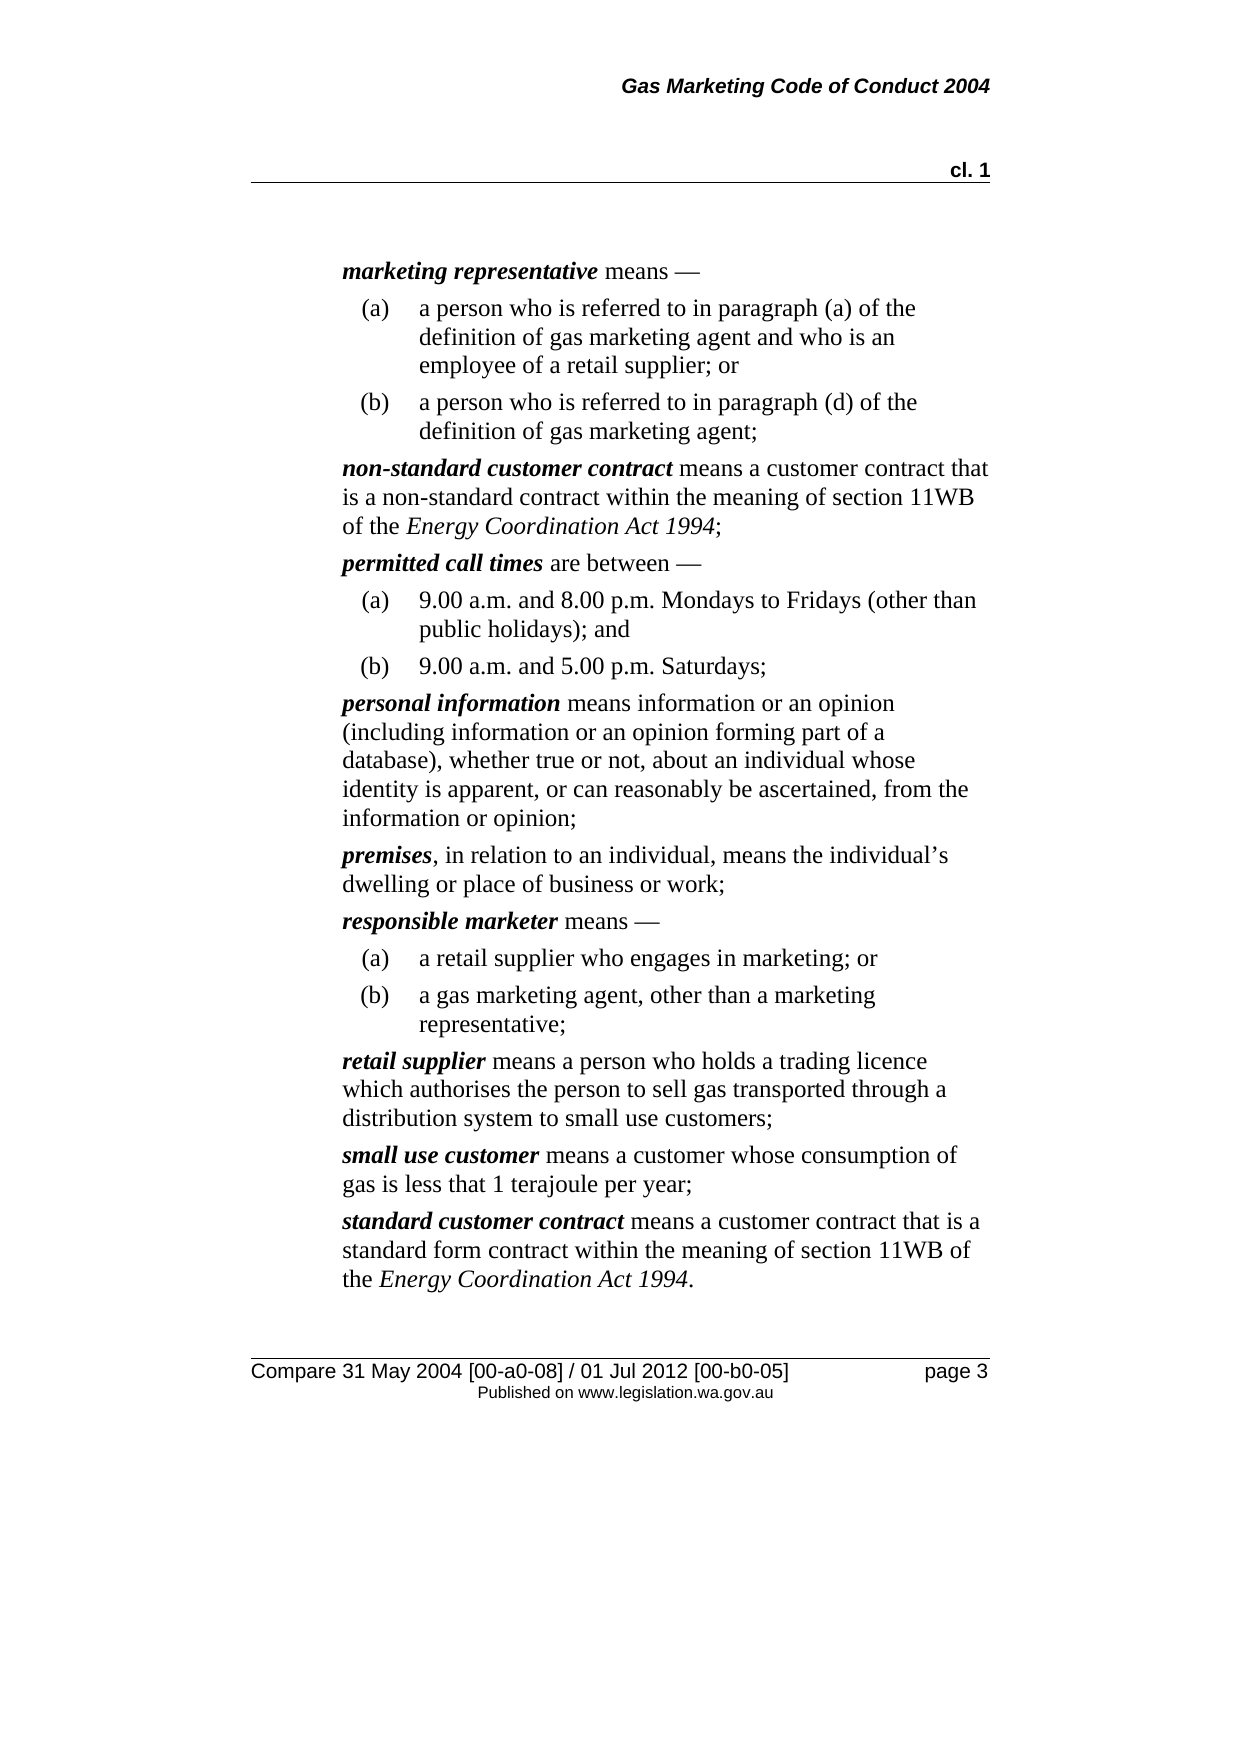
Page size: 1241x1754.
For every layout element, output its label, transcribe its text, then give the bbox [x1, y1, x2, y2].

text (a) a retail supplier who engages in marketing; or [251, 943, 990, 972]
text standard customer contract means a customer contract that is a standard form contract within the meaning of section 11WB of the Energy Coordination Act 1994. [251, 1206, 990, 1292]
text (b) a gas marketing agent, other than a marketing representative; [251, 980, 990, 1037]
text premises, in relation to an individual, means the individual’s dwelling or place of business or work; [251, 840, 990, 897]
text marketing representative means — [251, 256, 990, 284]
text responsible marketer means — [251, 906, 990, 934]
text (a) 9.00 a.m. and 8.00 p.m. Mondays to Fridays (other than public holidays); and [251, 585, 990, 642]
text (b) 9.00 a.m. and 5.00 p.m. Saturdays; [251, 651, 990, 679]
text (a) a person who is referred to in paragraph (a) of the definition of gas marketing agent and who is an employee of a retail supplier; or [251, 293, 990, 379]
text non-standard customer contract means a customer contract that is a non-standard contract within the meaning of section 11WB of the Energy Coordination Act 1994; [251, 453, 990, 539]
text retail supplier means a person who holds a trading licence which authorises the person to sell gas transported through a distribution system to small use customers; [251, 1046, 990, 1132]
text permitted call times are between — [251, 548, 990, 577]
text small use customer means a customer whose consumption of gas is less that 1 terajoule per year; [251, 1140, 990, 1198]
text (b) a person who is referred to in paragraph (d) of the definition of gas marketing agent; [251, 387, 990, 445]
text personal information means information or an opinion (including information or an opinion forming part of a database), whether true or not, about an individual whose identity is apparent, or can reasonably be ascertained, from the information or opinion; [251, 688, 990, 832]
